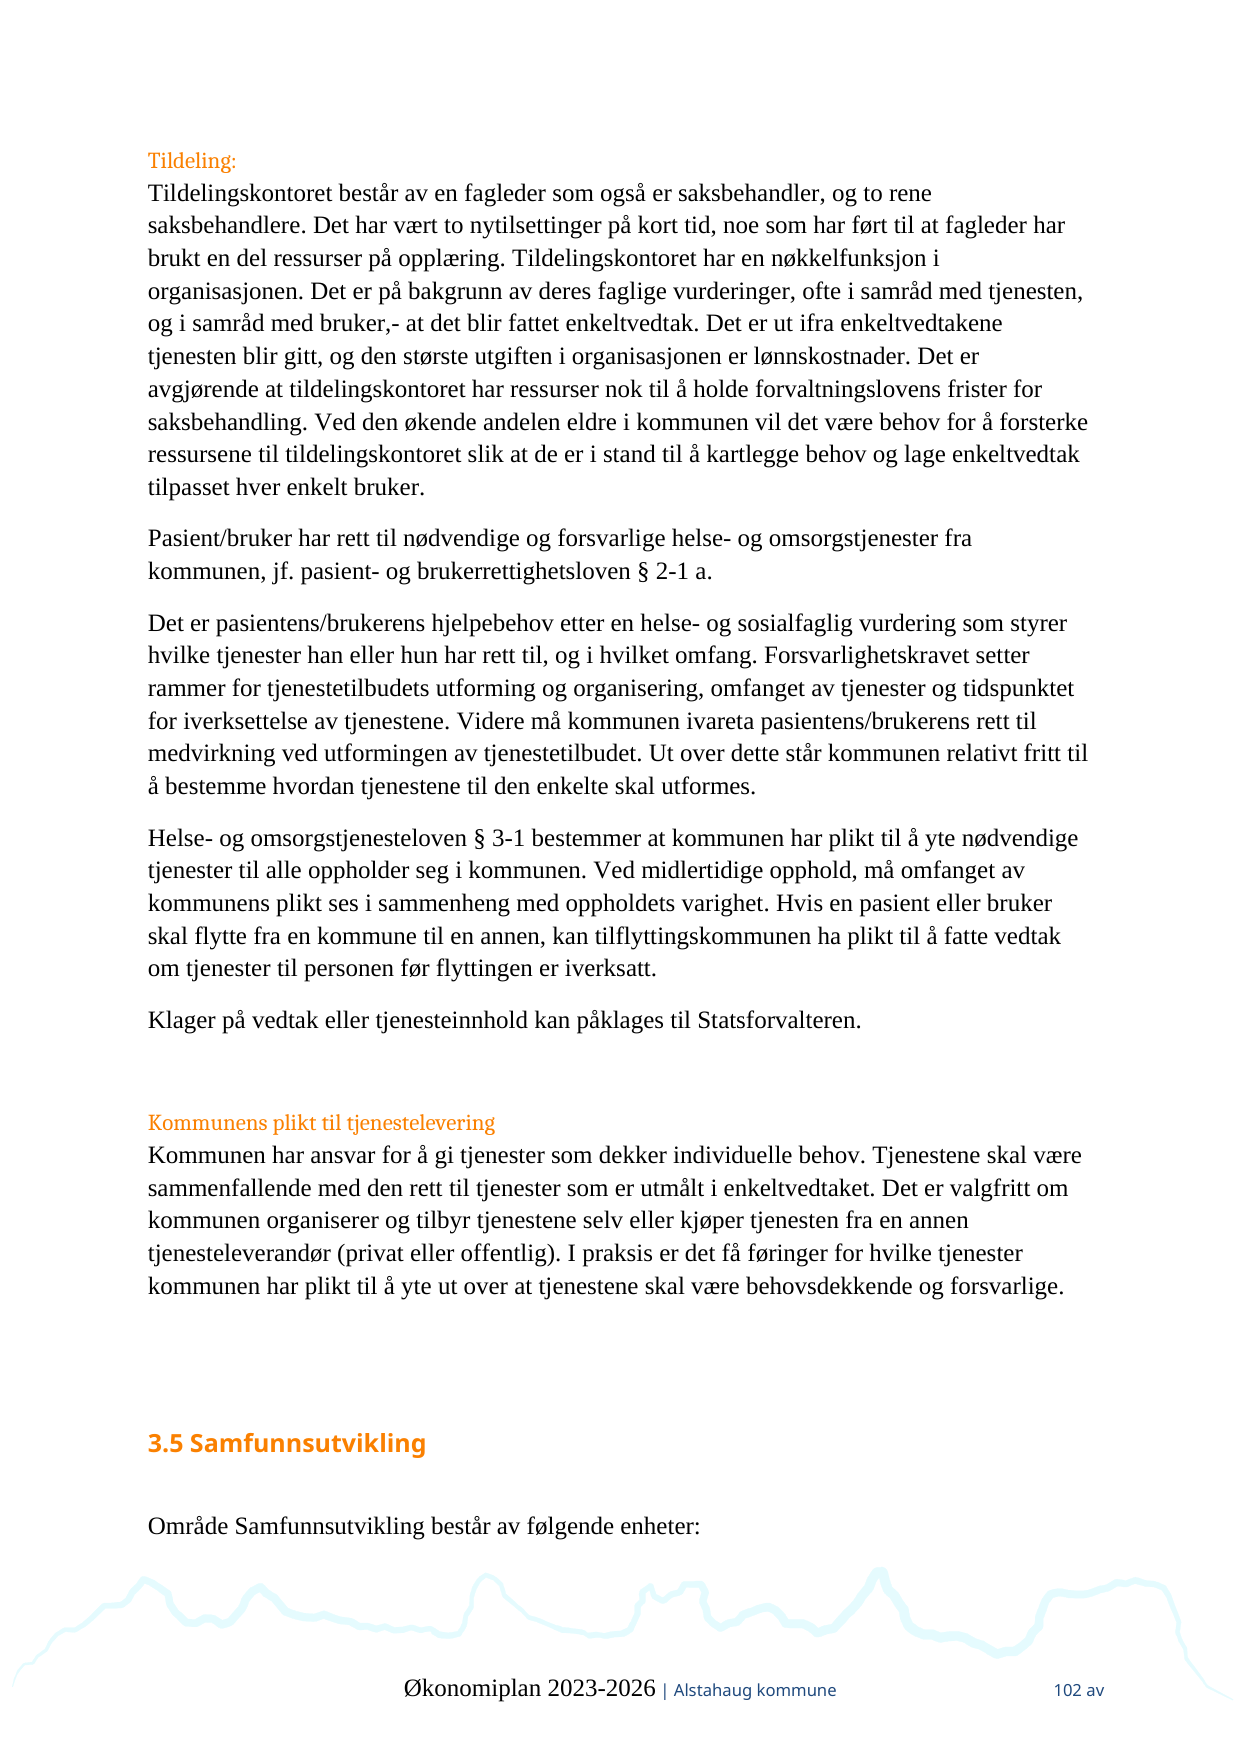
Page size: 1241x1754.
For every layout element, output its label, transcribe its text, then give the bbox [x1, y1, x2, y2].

subtitle 3.5 Samfunnsutvikling [148, 1425, 1092, 1459]
subtitle Kommunens plikt til tjenestelevering [148, 1110, 1092, 1136]
text Pasient/bruker har rett til nødvendige og forsvarlige helse- og omsorgstjenester fra kommunen, jf. pasient- og brukerrettighetsloven § 2-1 a. [148, 523, 1092, 585]
text Område Samfunnsutvikling består av følgende enheter: [148, 1511, 1092, 1539]
text Det er pasientens/brukerens hjelpebehov etter en helse- og sosialfaglig vurdering som styrer hvilke tjenester han eller hun har rett til, og i hvilket omfang. Forsvarlighetskravet setter rammer for tjenestetilbudets utforming og organisering, omfanget av tjenester og tidspunktet for iverksettelse av tjenestene. Videre må kommunen ivareta pasientens/brukerens rett til medvirkning ved utformingen av tjenestetilbudet. Ut over dette står kommunen relativt fritt til å bestemme hvordan tjenestene til den enkelte skal utformes. [148, 608, 1092, 800]
text Kommunen har ansvar for å gi tjenester som dekker individuelle behov. Tjenestene skal være sammenfallende med den rett til tjenester som er utmålt i enkeltvedtaket. Det er valgfritt om kommunen organiserer og tilbyr tjenestene selv eller kjøper tjenesten fra en annen tjenesteleverandør (privat eller offentlig). I praksis er det få føringer for hvilke tjenester kommunen har plikt til å yte ut over at tjenestene skal være behovsdekkende og forsvarlige. [148, 1140, 1092, 1299]
text Tildelingskontoret består av en fagleder som også er saksbehandler, og to rene saksbehandlere. Det har vært to nytilsettinger på kort tid, noe som har ført til at fagleder har brukt en del ressurser på opplæring. Tildelingskontoret har en nøkkelfunksjon i organisasjonen. Det er på bakgrunn av deres faglige vurderinger, ofte i samråd med tjenesten, og i samråd med bruker,- at det blir fattet enkeltvedtak. Det er ut ifra enkeltvedtakene tjenesten blir gitt, og den største utgiften i organisasjonen er lønnskostnader. Det er avgjørende at tildelingskontoret har ressurser nok til å holde forvaltningslovens frister for saksbehandling. Ved den økende andelen eldre i kommunen vil det være behov for å forsterke ressursene til tildelingskontoret slik at de er i stand til å kartlegge behov og lage enkeltvedtak tilpasset hver enkelt bruker. [148, 178, 1092, 501]
text Klager på vedtak eller tjenesteinnhold kan påklages til Statsforvalteren. [148, 1005, 1092, 1034]
subtitle Tildeling: [148, 148, 1092, 174]
text Helse- og omsorgstjenesteloven § 3-1 bestemmer at kommunen har plikt til å yte nødvendige tjenester til alle oppholder seg i kommunen. Ved midlertidige opphold, må omfanget av kommunens plikt ses i sammenheng med oppholdets varighet. Hvis en pasient eller bruker skal flytte fra en kommune til en annen, kan tilflyttingskommunen ha plikt til å fatte vedtak om tjenester til personen før flyttingen er iverksatt. [148, 823, 1092, 982]
